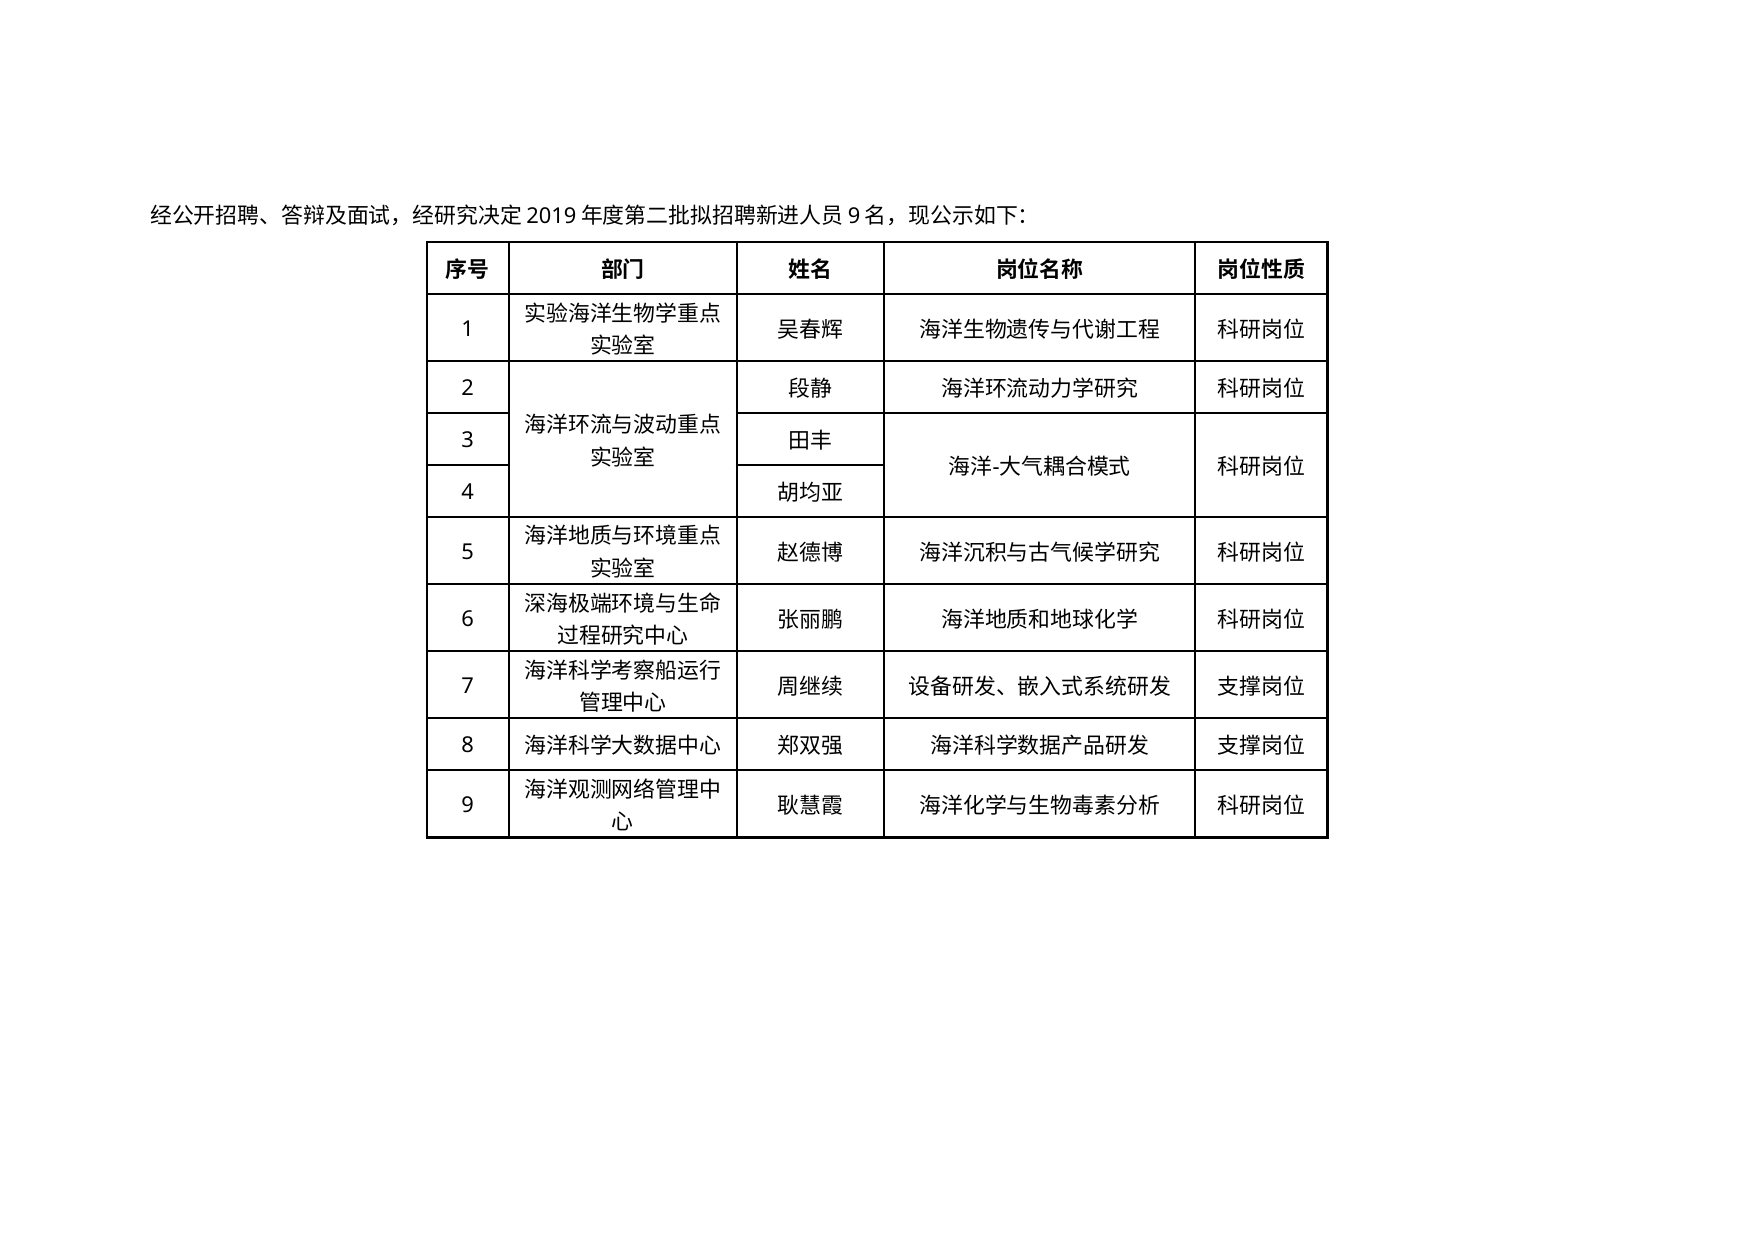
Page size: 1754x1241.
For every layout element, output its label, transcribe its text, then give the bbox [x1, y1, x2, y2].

table_cell 海洋沉积与古气候学研究 [885, 518, 1194, 583]
table_header 部门 [510, 243, 736, 293]
table_cell 海洋化学与生物毒素分析 [885, 771, 1194, 836]
table_cell 支撑岗位 [1196, 719, 1326, 769]
table_cell 耿慧霞 [738, 771, 883, 836]
table_cell 海洋生物遗传与代谢工程 [885, 295, 1194, 360]
table_cell 海洋环流与波动重点实验室 [510, 362, 736, 516]
table_cell 8 [428, 719, 508, 769]
table_cell 科研岗位 [1196, 585, 1326, 650]
table_cell 海洋观测网络管理中心 [510, 771, 736, 836]
table_cell 6 [428, 585, 508, 650]
table_cell 实验海洋生物学重点实验室 [510, 295, 736, 360]
table_cell 赵德博 [738, 518, 883, 583]
table_cell 科研岗位 [1196, 518, 1326, 583]
table_cell 海洋科学数据产品研发 [885, 719, 1194, 769]
table_cell 科研岗位 [1196, 362, 1326, 412]
table_cell 周继续 [738, 652, 883, 717]
table_header 姓名 [738, 243, 883, 293]
table_cell 1 [428, 295, 508, 360]
table_cell 7 [428, 652, 508, 717]
table_header 岗位名称 [885, 243, 1194, 293]
table_header 岗位性质 [1196, 243, 1326, 293]
table_cell 郑双强 [738, 719, 883, 769]
table_cell 海洋科学大数据中心 [510, 719, 736, 769]
table_cell 9 [428, 771, 508, 836]
table_cell 2 [428, 362, 508, 412]
table_cell 科研岗位 [1196, 771, 1326, 836]
table_cell 深海极端环境与生命过程研究中心 [510, 585, 736, 650]
table_cell 海洋环流动力学研究 [885, 362, 1194, 412]
table_header 序号 [428, 243, 508, 293]
table_cell 张丽鹏 [738, 585, 883, 650]
table_cell 支撑岗位 [1196, 652, 1326, 717]
table_cell 科研岗位 [1196, 414, 1326, 516]
table_cell 田丰 [738, 414, 883, 464]
table_cell 海洋地质和地球化学 [885, 585, 1194, 650]
table_cell 设备研发、嵌入式系统研发 [885, 652, 1194, 717]
text 经公开招聘、答辩及面试，经研究决定2019年度第二批拟招聘新进人员9名，现公示如下： [848, 198, 1604, 230]
table_cell 吴春辉 [738, 295, 883, 360]
table_cell 段静 [738, 362, 883, 412]
table_cell 胡均亚 [738, 466, 883, 516]
table_cell 海洋地质与环境重点实验室 [510, 518, 736, 583]
table_cell 3 [428, 414, 508, 464]
table_cell 5 [428, 518, 508, 583]
table_cell 科研岗位 [1196, 295, 1326, 360]
table_cell 4 [428, 466, 508, 516]
table_cell 海洋-大气耦合模式 [885, 414, 1194, 516]
table_cell 海洋科学考察船运行管理中心 [510, 652, 736, 717]
